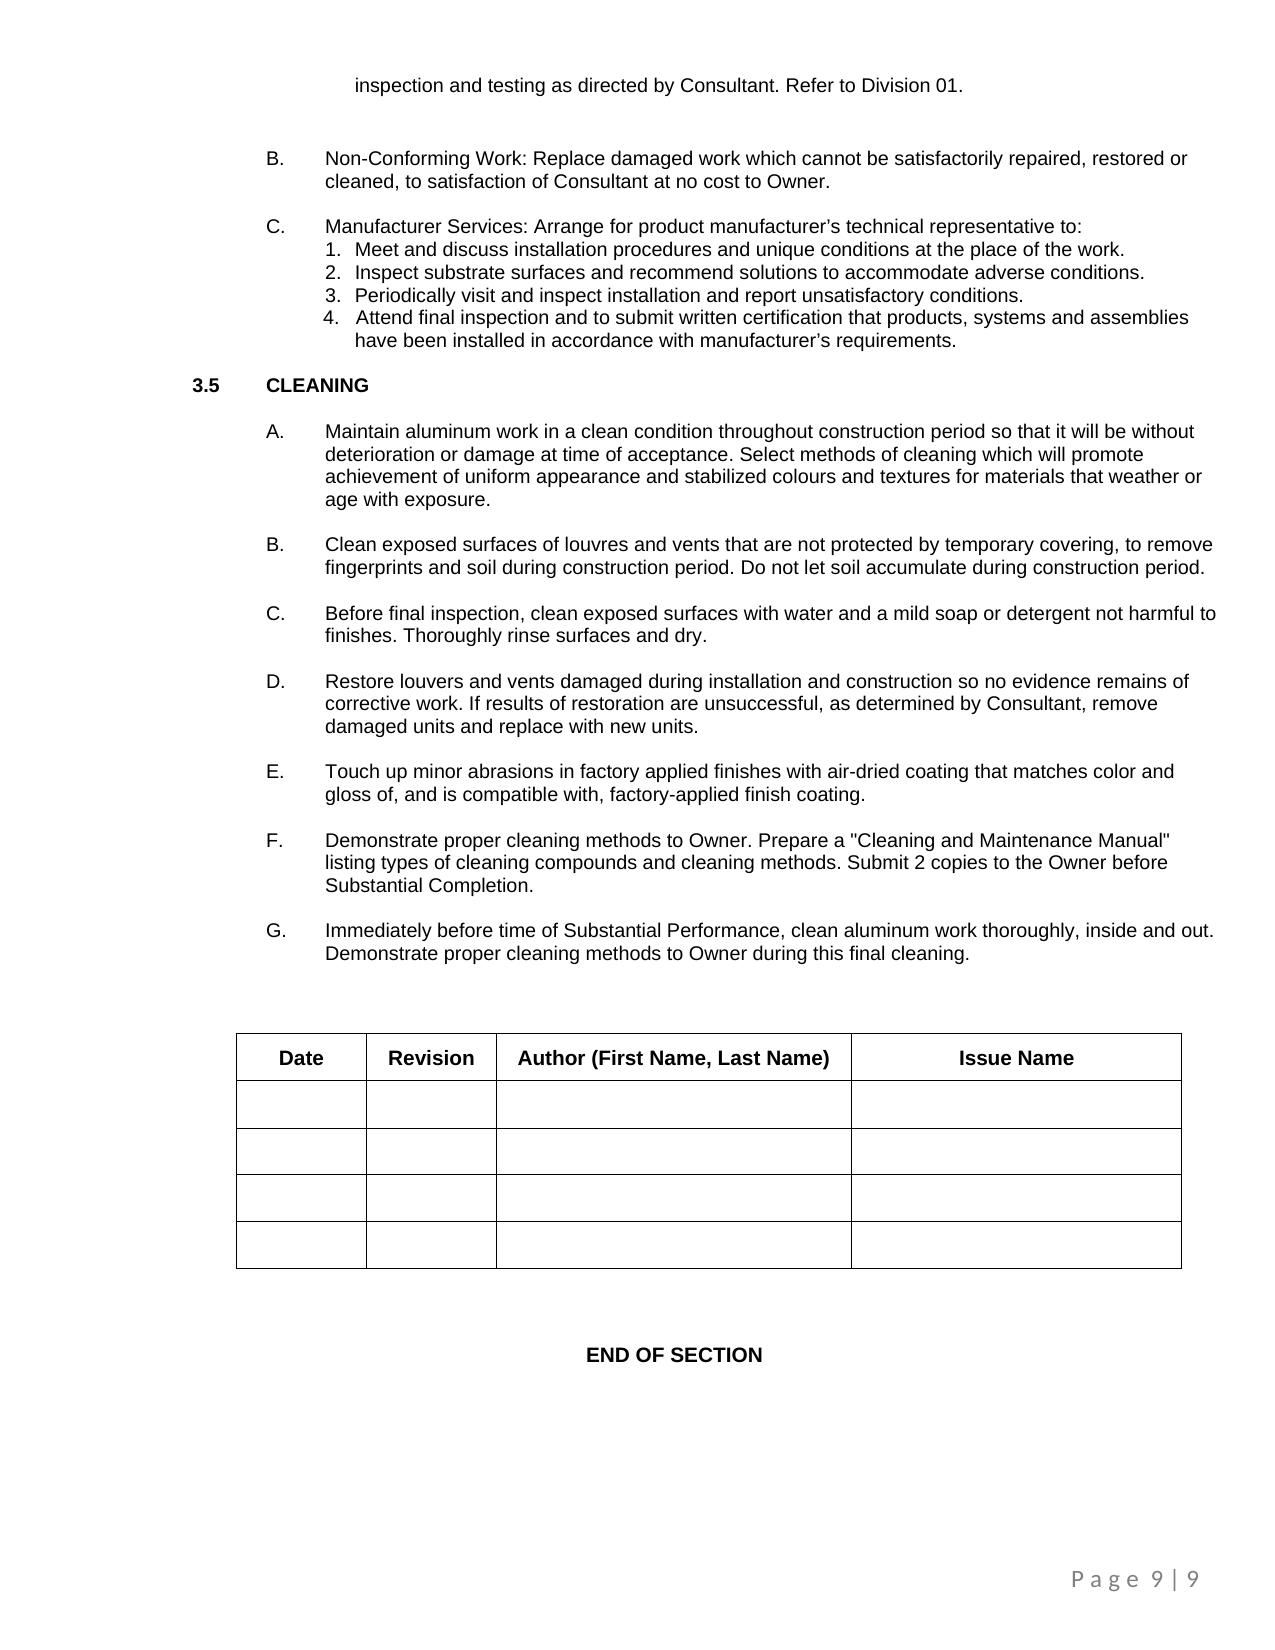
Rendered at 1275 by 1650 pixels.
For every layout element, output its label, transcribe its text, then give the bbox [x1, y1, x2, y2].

table_header Issue Name [852, 1034, 1181, 1080]
text E. Touch up minor abrasions in factory applied finishes with air-dried coating that matches color and gloss of, and is compatible with, factory-applied finish coating. [266, 760, 1226, 806]
table_cell [497, 1222, 851, 1267]
table_cell [367, 1175, 496, 1221]
text A. Maintain aluminum work in a clean condition throughout construction period so that it will be without deterioration or damage at time of acceptance. Select methods of cleaning which will promote achievement of uniform appearance and stabilized colours and textures for materials that weather or age with exposure. [266, 420, 1226, 511]
text G. Immediately before time of Substantial Performance, clean aluminum work thoroughly, inside and out. Demonstrate proper cleaning methods to Owner during this final cleaning. [266, 919, 1226, 965]
table_cell [237, 1175, 366, 1221]
text C. Manufacturer Services: Arrange for product manufacturer’s technical representative to: [266, 215, 1226, 238]
table_cell [237, 1222, 366, 1267]
text B. Non-Conforming Work: Replace damaged work which cannot be satisfactorily repaired, restored or cleaned, to satisfaction of Consultant at no cost to Owner. [266, 147, 1226, 193]
table_cell [852, 1175, 1181, 1221]
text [325, 74, 1226, 97]
text B. Clean exposed surfaces of louvres and vents that are not protected by temporary covering, to remove fingerprints and soil during construction period. Do not let soil accumulate during construction period. [266, 533, 1226, 579]
table_cell [367, 1222, 496, 1267]
text F. Demonstrate proper cleaning methods to Owner. Prepare a "Cleaning and Maintenance Manual" listing types of cleaning compounds and cleaning methods. Submit 2 copies to the Owner before Substantial Completion. [266, 828, 1226, 897]
text D. Restore louvers and vents damaged during installation and construction so no evidence remains of corrective work. If results of restoration are unsuccessful, as determined by Consultant, remove damaged units and replace with new units. [266, 669, 1226, 738]
text END OF SECTION [133, 1343, 1216, 1367]
table_cell [852, 1129, 1181, 1174]
text C. Before final inspection, clean exposed surfaces with water and a mild soap or detergent not harmful to finishes. Thoroughly rinse surfaces and dry. [266, 601, 1226, 647]
text 3.5 CLEANING [192, 374, 1226, 397]
table_cell [852, 1222, 1181, 1267]
table_header Author (First Name, Last Name) [497, 1034, 851, 1080]
text 2. Inspect substrate surfaces and recommend solutions to accommodate adverse conditions. [325, 261, 1226, 283]
text 3. Periodically visit and inspect installation and report unsatisfactory conditions. [325, 283, 1226, 306]
table_header Revision [367, 1034, 496, 1080]
table_cell [367, 1081, 496, 1127]
table_cell [497, 1081, 851, 1127]
table_cell [237, 1081, 366, 1127]
table_cell [497, 1129, 851, 1174]
table_header Date [237, 1034, 366, 1080]
table_cell [237, 1129, 366, 1174]
table_cell [497, 1175, 851, 1221]
table_cell [367, 1129, 496, 1174]
text 1. Meet and discuss installation procedures and unique conditions at the place of the work. [325, 238, 1226, 261]
text 4. Attend final inspection and to submit written certification that products, systems and assemblies have been installed in accordance with manufacturer’s requirements. [295, 306, 1226, 352]
table_cell [852, 1081, 1181, 1127]
